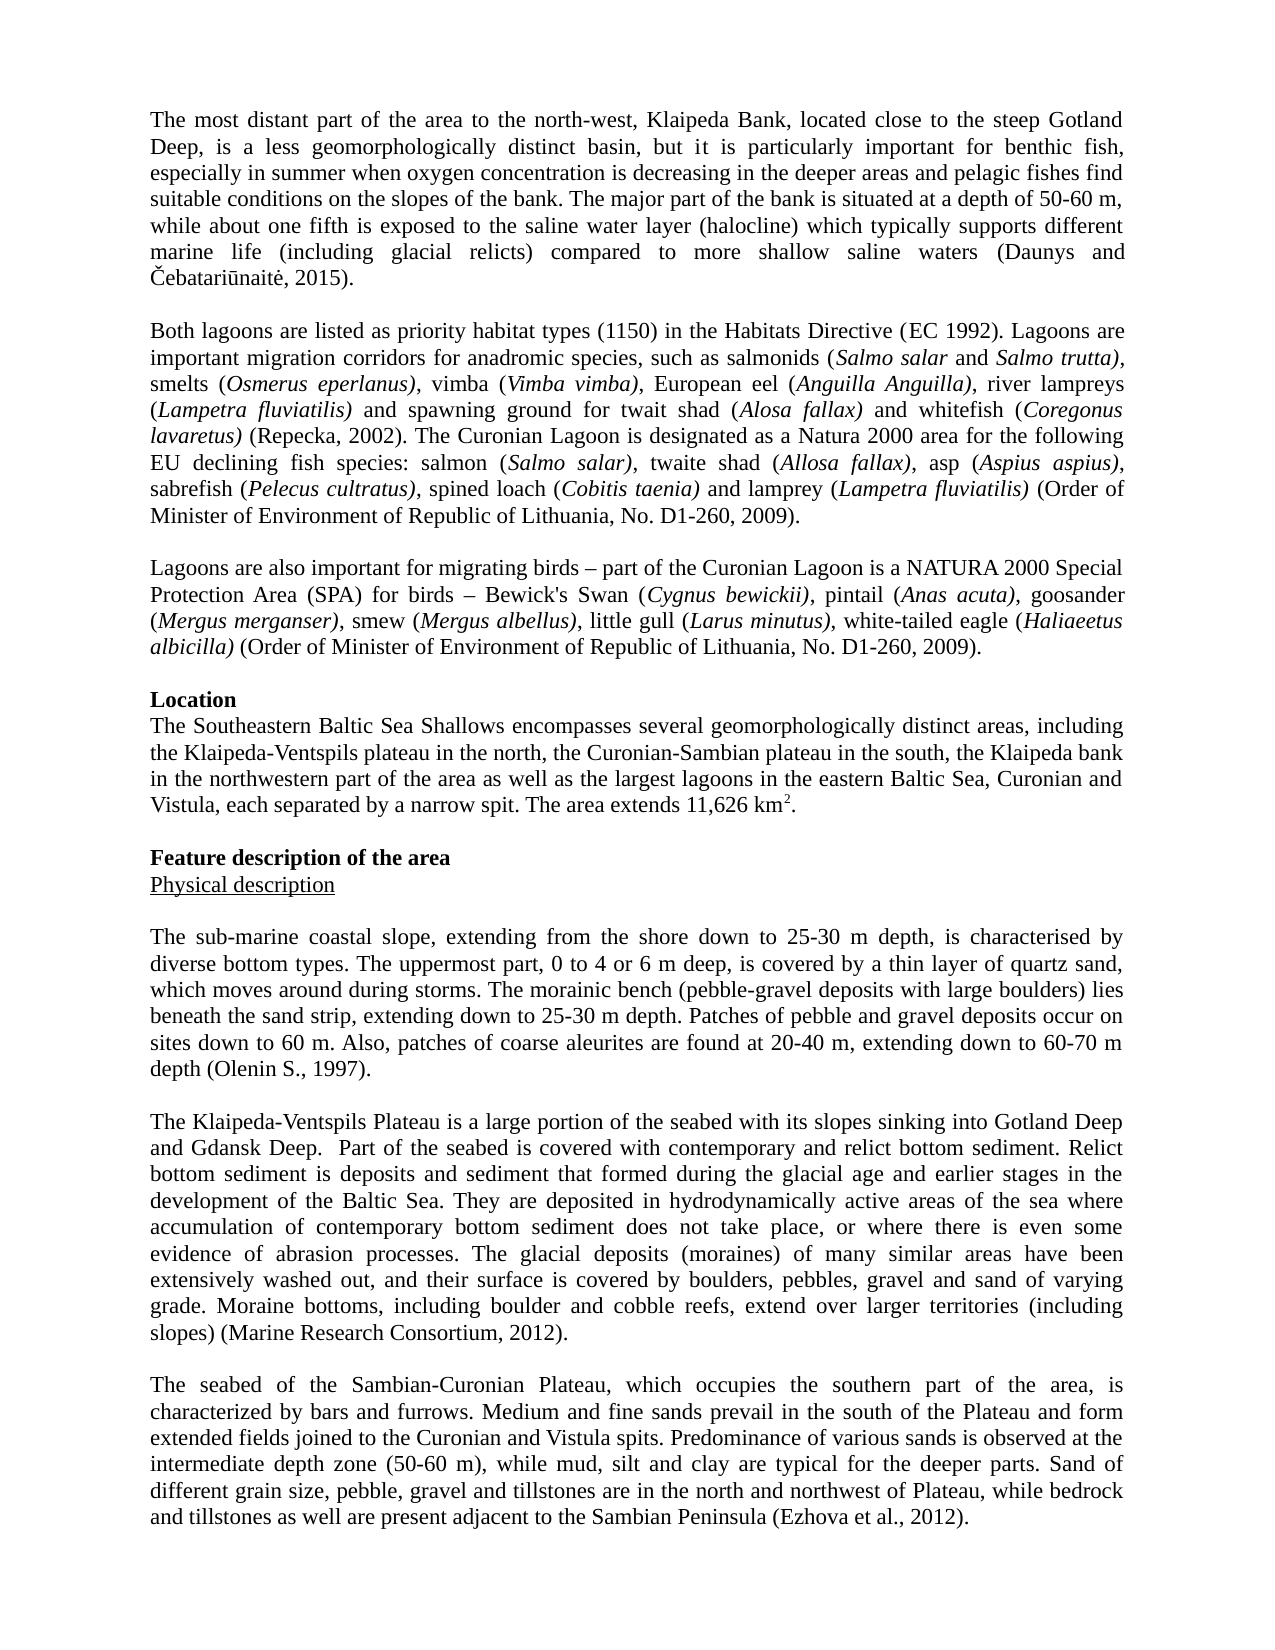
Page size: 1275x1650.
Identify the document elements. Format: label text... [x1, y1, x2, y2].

text Lagoons are also important for migrating birds – part of the Curonian Lagoon is a NATURA 2000 Special Protection Area (SPA) for birds – Bewick's Swan (Cygnus bewickii), pintail (Anas acuta), goosander (Mergus merganser), smew (Mergus albellus), little gull (Larus minutus), white-tailed eagle (Haliaeetus albicilla) (Order of Minister of Environment of Republic of Lithuania, No. D1-260, 2009). [150, 554, 1125, 660]
text The Southeastern Baltic Sea Shallows encompasses several geomorphologically distinct areas, including the Klaipeda-Ventspils plateau in the north, the Curonian-Sambian plateau in the south, the Klaipeda bank in the northwestern part of the area as well as the largest lagoons in the eastern Baltic Sea, Curonian and Vistula, each separated by a narrow spit. The area extends 11,626 km2. [150, 712, 1125, 818]
text The sub-marine coastal slope, extending from the shore down to 25-30 m depth, is characterised by diverse bottom types. The uppermost part, 0 to 4 or 6 m deep, is covered by a thin layer of quartz sand, which moves around during storms. The morainic bench (pebble-gravel deposits with large boulders) lies beneath the sand strip, extending down to 25-30 m depth. Patches of pebble and gravel deposits occur on sites down to 60 m. Also, patches of coarse aleurites are found at 20-40 m, extending down to 60-70 m depth (Olenin S., 1997). [150, 923, 1125, 1081]
text The seabed of the Sambian-Curonian Plateau, which occupies the southern part of the area, is characterized by bars and furrows. Medium and fine sands prevail in the south of the Plateau and form extended fields joined to the Curonian and Vistula spits. Predominance of various sands is observed at the intermediate depth zone (50-60 m), while mud, silt and clay are typical for the deeper parts. Sand of different grain size, pebble, gravel and tillstones are in the north and northwest of Plateau, while bedrock and tillstones as well are present adjacent to the Sambian Peninsula (Ezhova et al., 2012). [150, 1371, 1125, 1529]
text Both lagoons are listed as priority habitat types (1150) in the Habitats Directive (EC 1992). Lagoons are important migration corridors for anadromic species, such as salmonids (Salmo salar and Salmo trutta), smelts (Osmerus eperlanus), vimba (Vimba vimba), European eel (Anguilla Anguilla), river lampreys (Lampetra fluviatilis) and spawning ground for twait shad (Alosa fallax) and whitefish (Coregonus lavaretus) (Repecka, 2002). The Curonian Lagoon is designated as a Natura 2000 area for the following EU declining fish species: salmon (Salmo salar), twaite shad (Allosa fallax), asp (Aspius aspius), sabrefish (Pelecus cultratus), spined loach (Cobitis taenia) and lamprey (Lampetra fluviatilis) (Order of Minister of Environment of Republic of Lithuania, No. D1-260, 2009). [150, 317, 1125, 528]
text Physical description [150, 871, 1125, 897]
text Location [150, 686, 1125, 712]
text The Klaipeda-Ventspils Plateau is a large portion of the seabed with its slopes sinking into Gotland Deep and Gdansk Deep. Part of the seabed is covered with contemporary and relict bottom sediment. Relict bottom sediment is deposits and sediment that formed during the glacial age and earlier stages in the development of the Baltic Sea. They are deposited in hydrodynamically active areas of the sea where accumulation of contemporary bottom sediment does not take place, or where there is even some evidence of abrasion processes. The glacial deposits (moraines) of many similar areas have been extensively washed out, and their surface is covered by boulders, pebbles, gravel and sand of varying grade. Moraine bottoms, including boulder and cobble reefs, extend over larger territories (including slopes) (Marine Research Consortium, 2012). [150, 1108, 1125, 1345]
text Feature description of the area [150, 844, 1125, 871]
text The most distant part of the area to the north-west, Klaipeda Bank, located close to the steep Gotland Deep, is a less geomorphologically distinct basin, but it is particularly important for benthic fish, especially in summer when oxygen concentration is decreasing in the deeper areas and pelagic fishes find suitable conditions on the slopes of the bank. The major part of the bank is situated at a depth of 50-60 m, while about one fifth is exposed to the saline water layer (halocline) which typically supports different marine life (including glacial relicts) compared to more shallow saline waters (Daunys and Čebatariūnaitė, 2015). [150, 106, 1125, 291]
